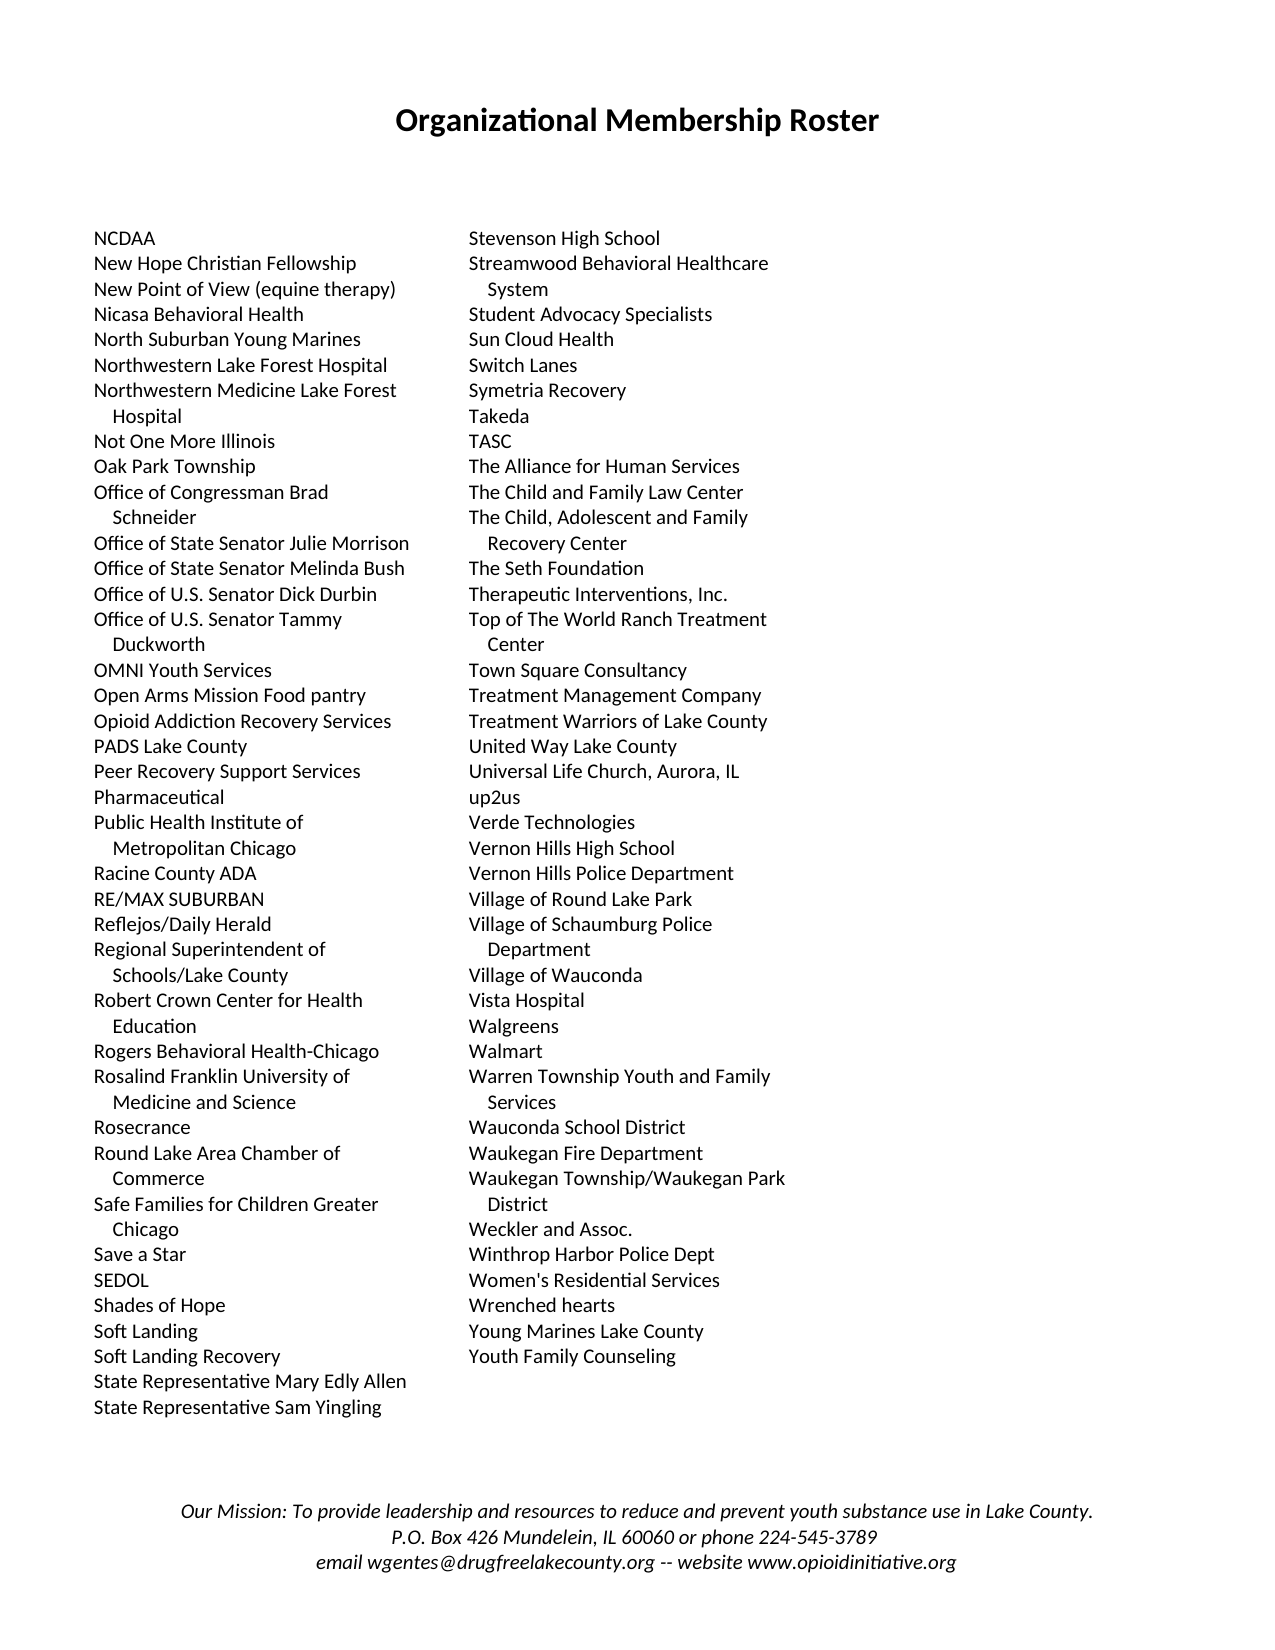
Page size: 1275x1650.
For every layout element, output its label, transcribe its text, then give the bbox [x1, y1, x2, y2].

text New Hope Christian Fellowship [94, 250, 412, 276]
text Stevenson High School [469, 225, 787, 250]
text Treatment Management Company [469, 682, 787, 708]
text NCDAA [94, 225, 412, 250]
text Therapeutic Interventions, Inc. [469, 581, 787, 606]
text Verde Technologies [469, 809, 787, 835]
text Shades of Hope [94, 1292, 412, 1318]
text Warren Township Youth and Family Services [469, 1064, 787, 1114]
text Oak Park Township [94, 454, 412, 479]
text OMNI Youth Services [94, 657, 412, 682]
text State Representative Sam Yingling [94, 1394, 412, 1419]
text Reflejos/Daily Herald [94, 911, 412, 937]
text Public Health Institute of Metropolitan Chicago [94, 809, 412, 860]
text Wauconda School District [469, 1114, 787, 1140]
text Regional Superintendent of Schools/Lake County [94, 937, 412, 987]
text United Way Lake County [469, 733, 787, 759]
text Walmart [469, 1038, 787, 1064]
text TASC [469, 428, 787, 454]
text Round Lake Area Chamber of Commerce [94, 1140, 412, 1191]
text Office of State Senator Melinda Bush [94, 555, 412, 581]
text Nicasa Behavioral Health [94, 301, 412, 327]
text Pharmaceutical [94, 784, 412, 809]
text PADS Lake County [94, 733, 412, 759]
text Rosalind Franklin University of Medicine and Science [94, 1064, 412, 1114]
text Walgreens [469, 1013, 787, 1038]
text Weckler and Assoc. [469, 1216, 787, 1242]
text The Child, Adolescent and Family Recovery Center [469, 504, 787, 555]
text Treatment Warriors of Lake County [469, 708, 787, 733]
text North Suburban Young Marines [94, 327, 412, 352]
text State Representative Mary Edly Allen [94, 1369, 412, 1394]
text RE/MAX SUBURBAN [94, 886, 412, 911]
text Peer Recovery Support Services [94, 759, 412, 784]
text Village of Wauconda [469, 962, 787, 987]
text Office of U.S. Senator Dick Durbin [94, 581, 412, 606]
text Switch Lanes [469, 352, 787, 377]
text Not One More Illinois [94, 428, 412, 454]
text Student Advocacy Specialists [469, 301, 787, 327]
text Symetria Recovery [469, 377, 787, 403]
text Office of Congressman Brad Schneider [94, 479, 412, 530]
text Winthrop Harbor Police Dept [469, 1242, 787, 1267]
text Office of U.S. Senator Tammy Duckworth [94, 606, 412, 657]
text Soft Landing Recovery [94, 1343, 412, 1369]
text Vernon Hills High School [469, 835, 787, 860]
text up2us [469, 784, 787, 809]
text Northwestern Lake Forest Hospital [94, 352, 412, 377]
text Opioid Addiction Recovery Services [94, 708, 412, 733]
text Town Square Consultancy [469, 657, 787, 682]
text Northwestern Medicine Lake Forest Hospital [94, 377, 412, 428]
text Village of Schaumburg Police Department [469, 911, 787, 962]
text Top of The World Ranch Treatment Center [469, 606, 787, 657]
text Open Arms Mission Food pantry [94, 682, 412, 708]
text Universal Life Church, Aurora, IL [469, 759, 787, 784]
text Rogers Behavioral Health-Chicago [94, 1038, 412, 1064]
text Safe Families for Children Greater Chicago [94, 1191, 412, 1242]
text Robert Crown Center for Health Education [94, 987, 412, 1038]
text The Seth Foundation [469, 555, 787, 581]
text Soft Landing [94, 1318, 412, 1343]
text Women's Residential Services [469, 1267, 787, 1292]
text Waukegan Township/Waukegan Park District [469, 1165, 787, 1216]
text The Child and Family Law Center [469, 479, 787, 504]
text Young Marines Lake County [469, 1318, 787, 1343]
text Rosecrance [94, 1114, 412, 1140]
text New Point of View (equine therapy) [94, 276, 412, 301]
text Save a Star [94, 1242, 412, 1267]
text Wrenched hearts [469, 1292, 787, 1318]
text Streamwood Behavioral Healthcare System [469, 250, 787, 301]
text Takeda [469, 403, 787, 428]
text Village of Round Lake Park [469, 886, 787, 911]
text Youth Family Counseling [469, 1343, 787, 1369]
text SEDOL [94, 1267, 412, 1292]
text Office of State Senator Julie Morrison [94, 530, 412, 555]
text The Alliance for Human Services [469, 454, 787, 479]
text Waukegan Fire Department [469, 1140, 787, 1165]
text Sun Cloud Health [469, 327, 787, 352]
text Racine County ADA [94, 860, 412, 886]
text Vernon Hills Police Department [469, 860, 787, 886]
text Vista Hospital [469, 987, 787, 1013]
